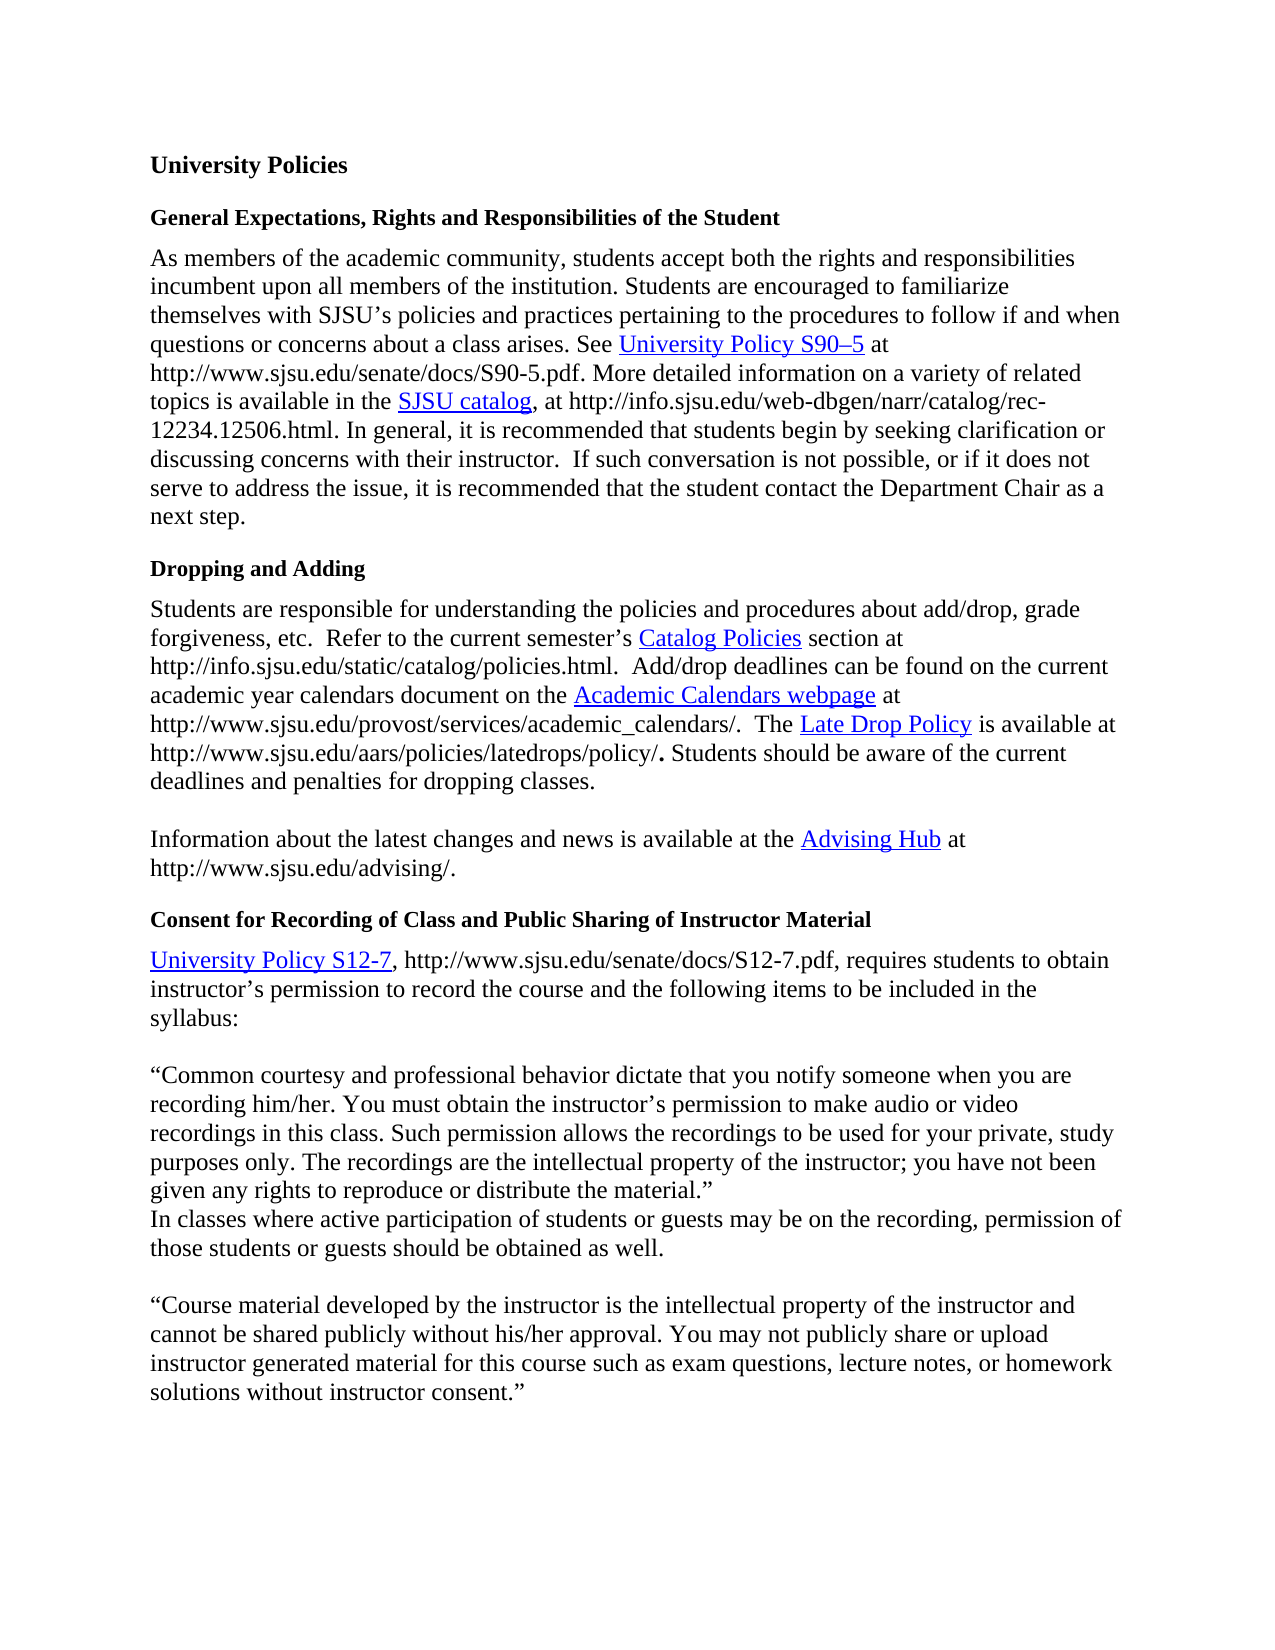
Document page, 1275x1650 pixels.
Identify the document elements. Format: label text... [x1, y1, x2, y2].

text “Common courtesy and professional behavior dictate that you notify someone when you are recording him/her. You must obtain the instructor’s permission to make audio or video recordings in this class. Such permission allows the recordings to be used for your private, study purposes only. The recordings are the intellectual property of the instructor; you have not been given any rights to reproduce or distribute the material.” [150, 1060, 1125, 1204]
text “Course material developed by the instructor is the intellectual property of the instructor and cannot be shared publicly without his/her approval. You may not publicly share or upload instructor generated material for this course such as exam questions, lecture notes, or homework solutions without instructor consent.” [150, 1290, 1125, 1405]
text Students are responsible for understanding the policies and procedures about add/drop, grade forgiveness, etc. Refer to the current semester’s Catalog Policies section at http://info.sjsu.edu/static/catalog/policies.html. Add/drop deadlines can be found on the current academic year calendars document on the Academic Calendars webpage at http://www.sjsu.edu/provost/services/academic_calendars/. The Late Drop Policy is available at http://www.sjsu.edu/aars/policies/latedrops/policy/. Students should be aware of the current deadlines and penalties for dropping classes. [150, 594, 1134, 795]
subtitle University Policies [150, 150, 1125, 179]
text University Policy S12-7, http://www.sjsu.edu/senate/docs/S12-7.pdf, requires students to obtain instructor’s permission to record the course and the following items to be included in the syllabus: [150, 945, 1125, 1032]
text Information about the latest changes and news is available at the Advising Hub at http://www.sjsu.edu/advising/. [150, 824, 1125, 881]
list As members of the academic community, students accept both the rights and responsibilities incumbent upon all members of the institution. Students are encouraged to familiarize themselves with SJSU’s policies and practices pertaining to the procedures to follow if and when questions or concerns about a class arises. See University Policy S90–5 at http://www.sjsu.edu/senate/docs/S90-5.pdf. More detailed information on a variety of related topics is available in the SJSU catalog, at http://info.sjsu.edu/web-dbgen/narr/catalog/rec-12234.12506.html. In general, it is recommended that students begin by seeking clarification or discussing concerns with their instructor. If such conversation is not possible, or if it does not serve to address the issue, it is recommended that the student contact the Department Chair as a next step. [150, 243, 1125, 530]
subtitle Consent for Recording of Class and Public Sharing of Instructor Material [150, 906, 1125, 933]
subtitle General Expectations, Rights and Responsibilities of the Student [150, 204, 1125, 230]
text In classes where active participation of students or guests may be on the recording, permission of those students or guests should be obtained as well. [150, 1204, 1125, 1262]
subtitle Dropping and Adding [150, 555, 1125, 581]
